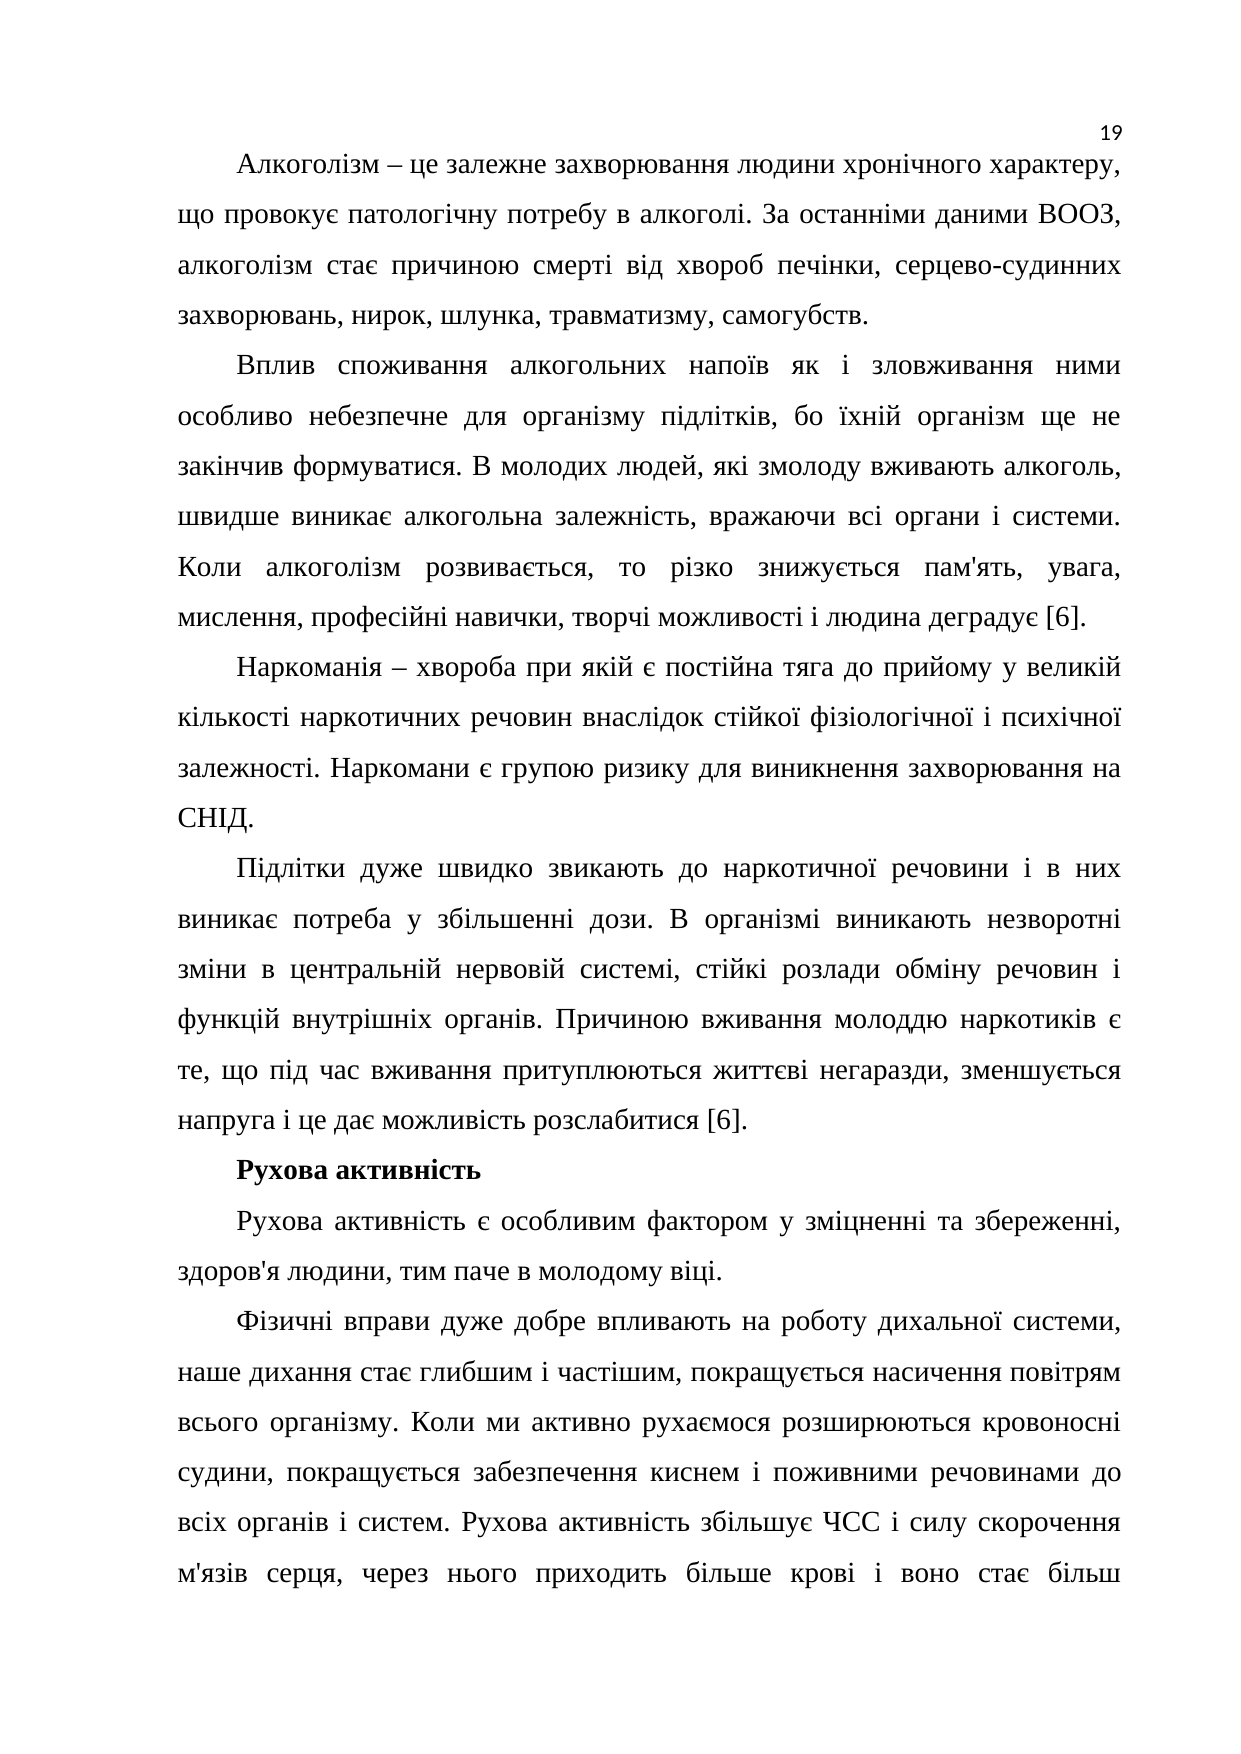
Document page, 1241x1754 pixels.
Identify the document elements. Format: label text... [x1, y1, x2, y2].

text Підлітки дуже швидко звикають до наркотичної речовини і в них виникає потреба у збільшенні дози. В організмі виникають незворотні зміни в центральній нервовій системі, стійкі розлади обміну речовин і функцій внутрішніх органів. Причиною вживання молоддю наркотиків є те, що під час вживання притуплюються життєві негаразди, зменшується напруга і це дає можливість розслабитися [6]. [177, 851, 1122, 1136]
text Алкоголізм – це залежне захворювання людини хронічного характеру, що провокує патологічну потребу в алкоголі. За останніми даними ВООЗ, алкоголізм стає причиною смерті від хвороб печінки, серцево-судинних захворювань, нирок, шлунка, травматизму, самогубств. [177, 146, 1122, 331]
text Вплив споживання алкогольних напоїв як і зловживання ними особливо небезпечне для організму підлітків, бо їхній організм ще не закінчив формуватися. В молодих людей, які змолоду вживають алкоголь, швидше виникає алкогольна залежність, вражаючи всі органи і системи. Коли алкоголізм розвивається, то різко знижується пам'ять, увага, мислення, професійні навички, творчі можливості і людина деградує [6]. [177, 347, 1122, 632]
text Наркоманія – хвороба при якій є постійна тяга до прийому у великій кількості наркотичних речовин внаслідок стійкої фізіологічної і психічної залежності. Наркомани є групою ризику для виникнення захворювання на СНІД. [177, 649, 1122, 834]
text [177, 1303, 1122, 1588]
text Рухова активність [177, 1152, 1122, 1186]
text Рухова активність є особливим фактором у зміцненні та збереженні, здоров'я людини, тим паче в молодому віці. [177, 1203, 1122, 1287]
